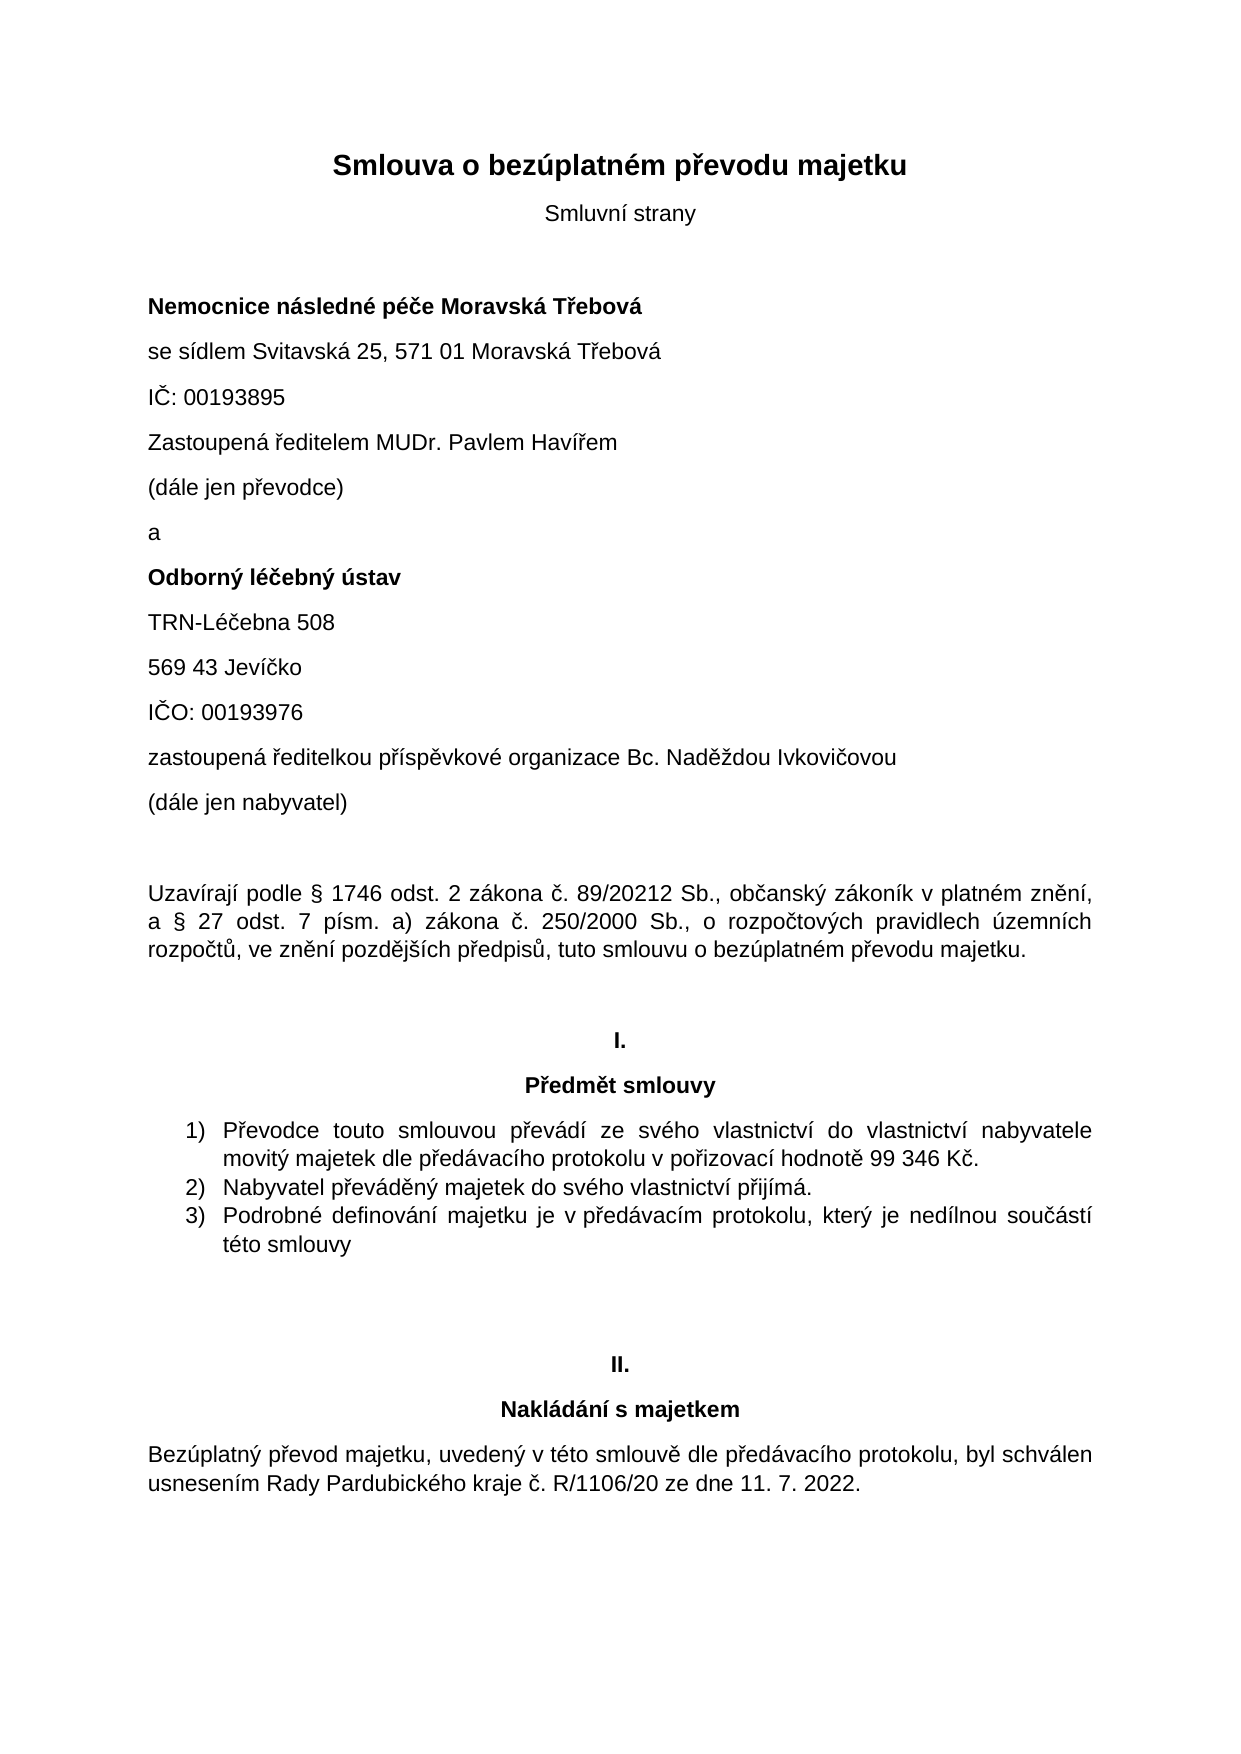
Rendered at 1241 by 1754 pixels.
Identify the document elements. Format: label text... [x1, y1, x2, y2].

text zastoupená ředitelkou příspěvkové organizace Bc. Naděždou Ivkovičovou [148, 744, 1093, 771]
list Podrobné definování majetku je v předávacím protokolu, který je nedílnou součástí této smlouvy [185, 1202, 1093, 1257]
text Bezúplatný převod majetku, uvedený v této smlouvě dle předávacího protokolu, byl schválen usnesením Rady Pardubického kraje č. R/1106/20 ze dne 11. 7. 2022. [148, 1441, 1093, 1496]
text Smluvní strany [148, 200, 1093, 227]
text IČ: 00193895 [148, 383, 1093, 410]
text Předmět smlouvy [148, 1072, 1093, 1098]
text a [148, 519, 1093, 545]
text II. [148, 1351, 1093, 1377]
list Nabyvatel převáděný majetek do svého vlastnictví přijímá. [185, 1174, 1093, 1200]
text IČO: 00193976 [148, 699, 1093, 726]
list Převodce touto smlouvou převádí ze svého vlastnictví do vlastnictví nabyvatele movitý majetek dle předávacího protokolu v pořizovací hodnotě 99 346 Kč. [185, 1117, 1093, 1172]
text 569 43 Jevíčko [148, 654, 1093, 680]
text Nakládání s majetkem [148, 1396, 1093, 1422]
text Smlouva o bezúplatném převodu majetku [148, 148, 1093, 181]
text (dále jen převodce) [148, 474, 1093, 500]
text Zastoupená ředitelem MUDr. Pavlem Havířem [148, 428, 1093, 455]
text Nemocnice následné péče Moravská Třebová [148, 293, 1093, 319]
text se sídlem Svitavská 25, 571 01 Moravská Třebová [148, 338, 1093, 365]
text TRN-Léčebna 508 [148, 609, 1093, 635]
text (dále jen nabyvatel) [148, 789, 1093, 816]
text Odborný léčebný ústav [148, 564, 1093, 590]
text Uzavírají podle § 1746 odst. 2 zákona č. 89/20212 Sb., občanský zákoník v platném znění, a § 27 odst. 7 písm. a) zákona č. 250/2000 Sb., o rozpočtových pravidlech územních rozpočtů, ve znění pozdějších předpisů, tuto smlouvu o bezúplatném převodu majetku. [148, 879, 1093, 963]
text I. [148, 1027, 1093, 1053]
